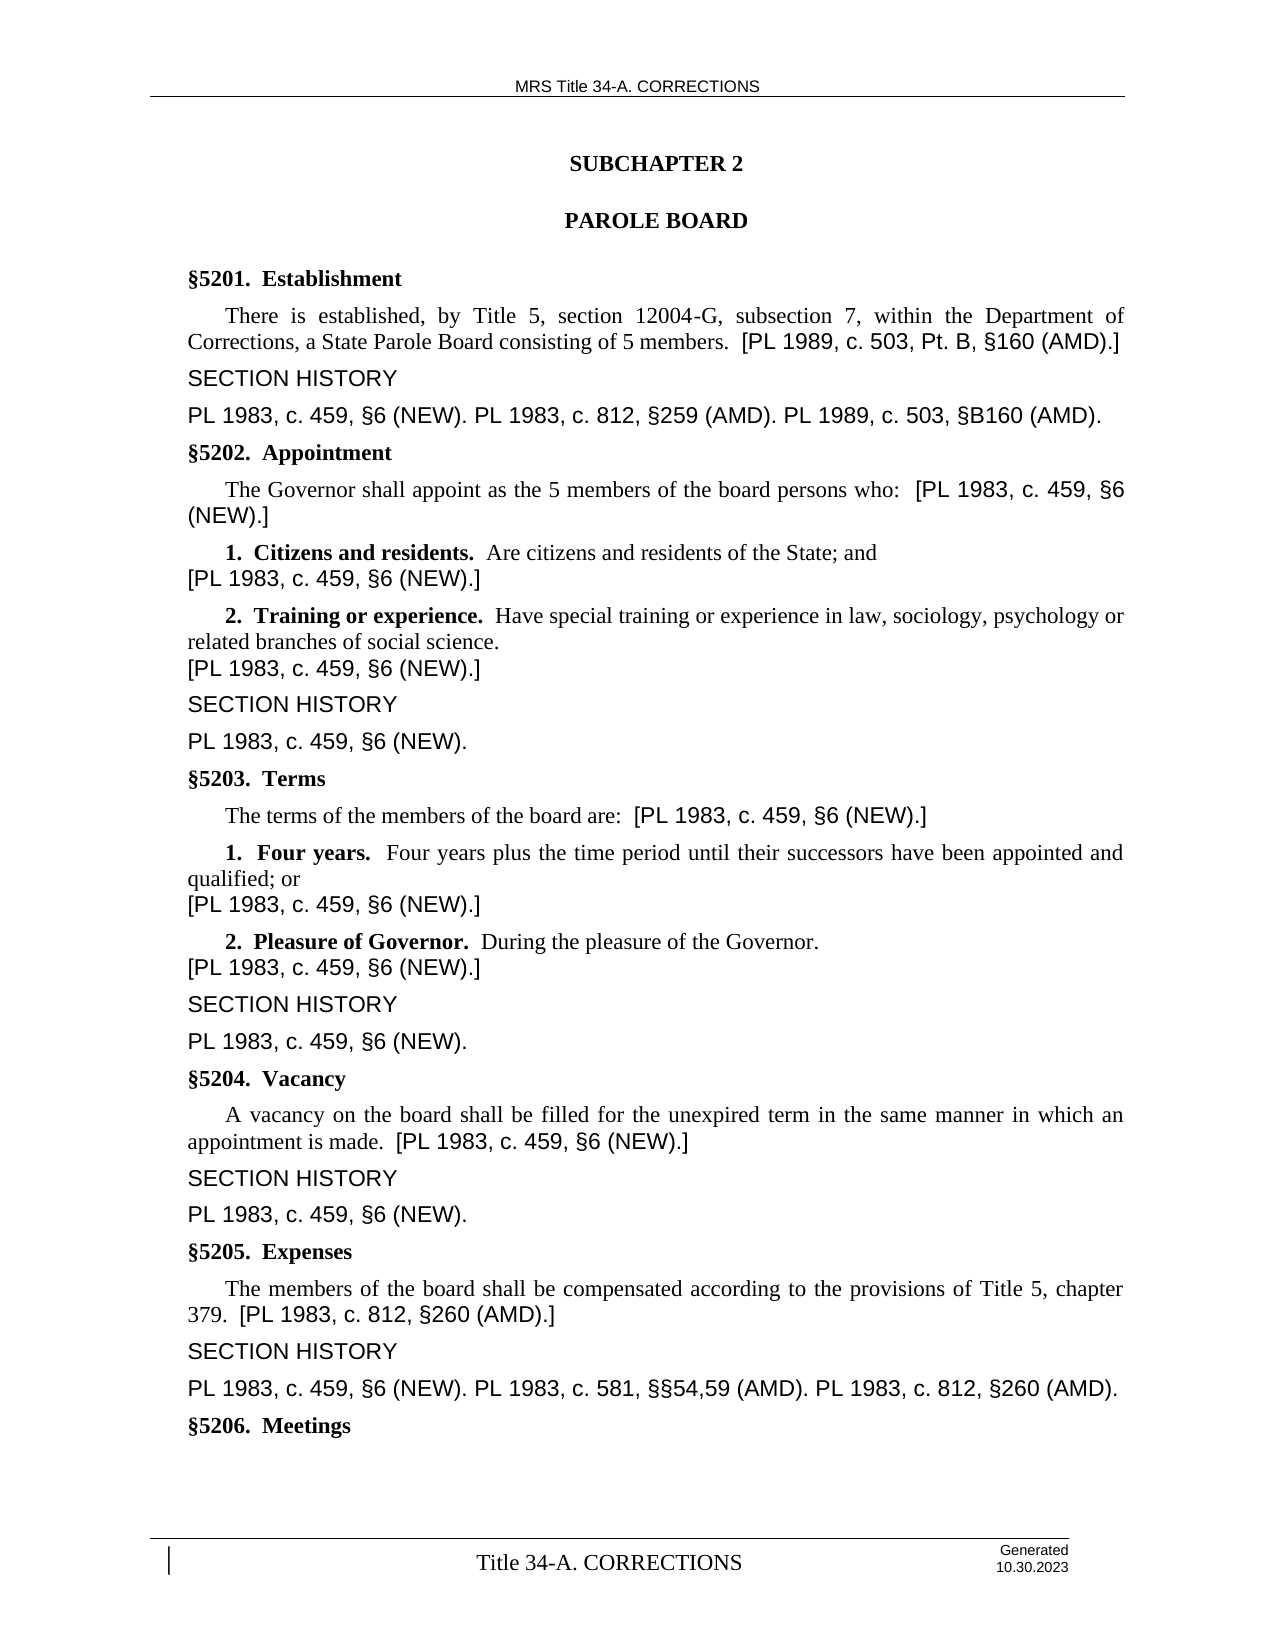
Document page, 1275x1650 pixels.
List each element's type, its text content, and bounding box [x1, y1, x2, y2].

text PL 1983, c. 459, §6 (NEW). [187, 1201, 1125, 1228]
text PL 1983, c. 459, §6 (NEW). PL 1983, c. 812, §259 (AMD). PL 1989, c. 503, §B160 (AMD). [187, 402, 1125, 428]
text PL 1983, c. 459, §6 (NEW). [187, 1028, 1125, 1054]
text SUBCHAPTER 2 [187, 150, 1125, 176]
text 1. Citizens and residents. Are citizens and residents of the State; and [187, 539, 1125, 565]
text SECTION HISTORY [187, 691, 1125, 718]
text §5202. Appointment [187, 439, 1125, 465]
text A vacancy on the board shall be filled for the unexpired term in the same manner in which an appointment is made. [PL 1983, c. 459, §6 (NEW).] [187, 1101, 1125, 1154]
text SECTION HISTORY [187, 991, 1125, 1017]
text §5206. Meetings [187, 1412, 1125, 1438]
text PAROLE BOARD [187, 208, 1125, 234]
text §5204. Vacancy [187, 1065, 1125, 1091]
text §5205. Expenses [187, 1238, 1125, 1264]
text 2. Pleasure of Governor. During the pleasure of the Governor. [187, 928, 1125, 954]
text PL 1983, c. 459, §6 (NEW). [187, 728, 1125, 754]
text The members of the board shall be compensated according to the provisions of Title 5, chapter 379. [PL 1983, c. 812, §260 (AMD).] [187, 1275, 1125, 1328]
text SECTION HISTORY [187, 1165, 1125, 1191]
text [PL 1983, c. 459, §6 (NEW).] [187, 954, 1125, 981]
text SECTION HISTORY [187, 1338, 1125, 1364]
text The terms of the members of the board are: [PL 1983, c. 459, §6 (NEW).] [187, 802, 1125, 828]
text [PL 1983, c. 459, §6 (NEW).] [187, 565, 1125, 591]
text There is established, by Title 5, section 12004‑G, subsection 7, within the Department of Corrections, a State Parole Board consisting of 5 members. [PL 1989, c. 503, Pt. B, §160 (AMD).] [187, 302, 1125, 355]
text 2. Training or experience. Have special training or experience in law, sociology, psychology or related branches of social science. [187, 602, 1125, 654]
text §5201. Establishment [187, 265, 1125, 292]
text 1. Four years. Four years plus the time period until their successors have been appointed and qualified; or [187, 838, 1125, 891]
text The Governor shall appoint as the 5 members of the board persons who: [PL 1983, c. 459, §6 (NEW).] [187, 476, 1125, 528]
text PL 1983, c. 459, §6 (NEW). PL 1983, c. 581, §§54,59 (AMD). PL 1983, c. 812, §260 (AMD). [187, 1375, 1125, 1401]
text §5203. Terms [187, 765, 1125, 791]
text [PL 1983, c. 459, §6 (NEW).] [187, 654, 1125, 681]
text SECTION HISTORY [187, 365, 1125, 392]
text [PL 1983, c. 459, §6 (NEW).] [187, 891, 1125, 918]
